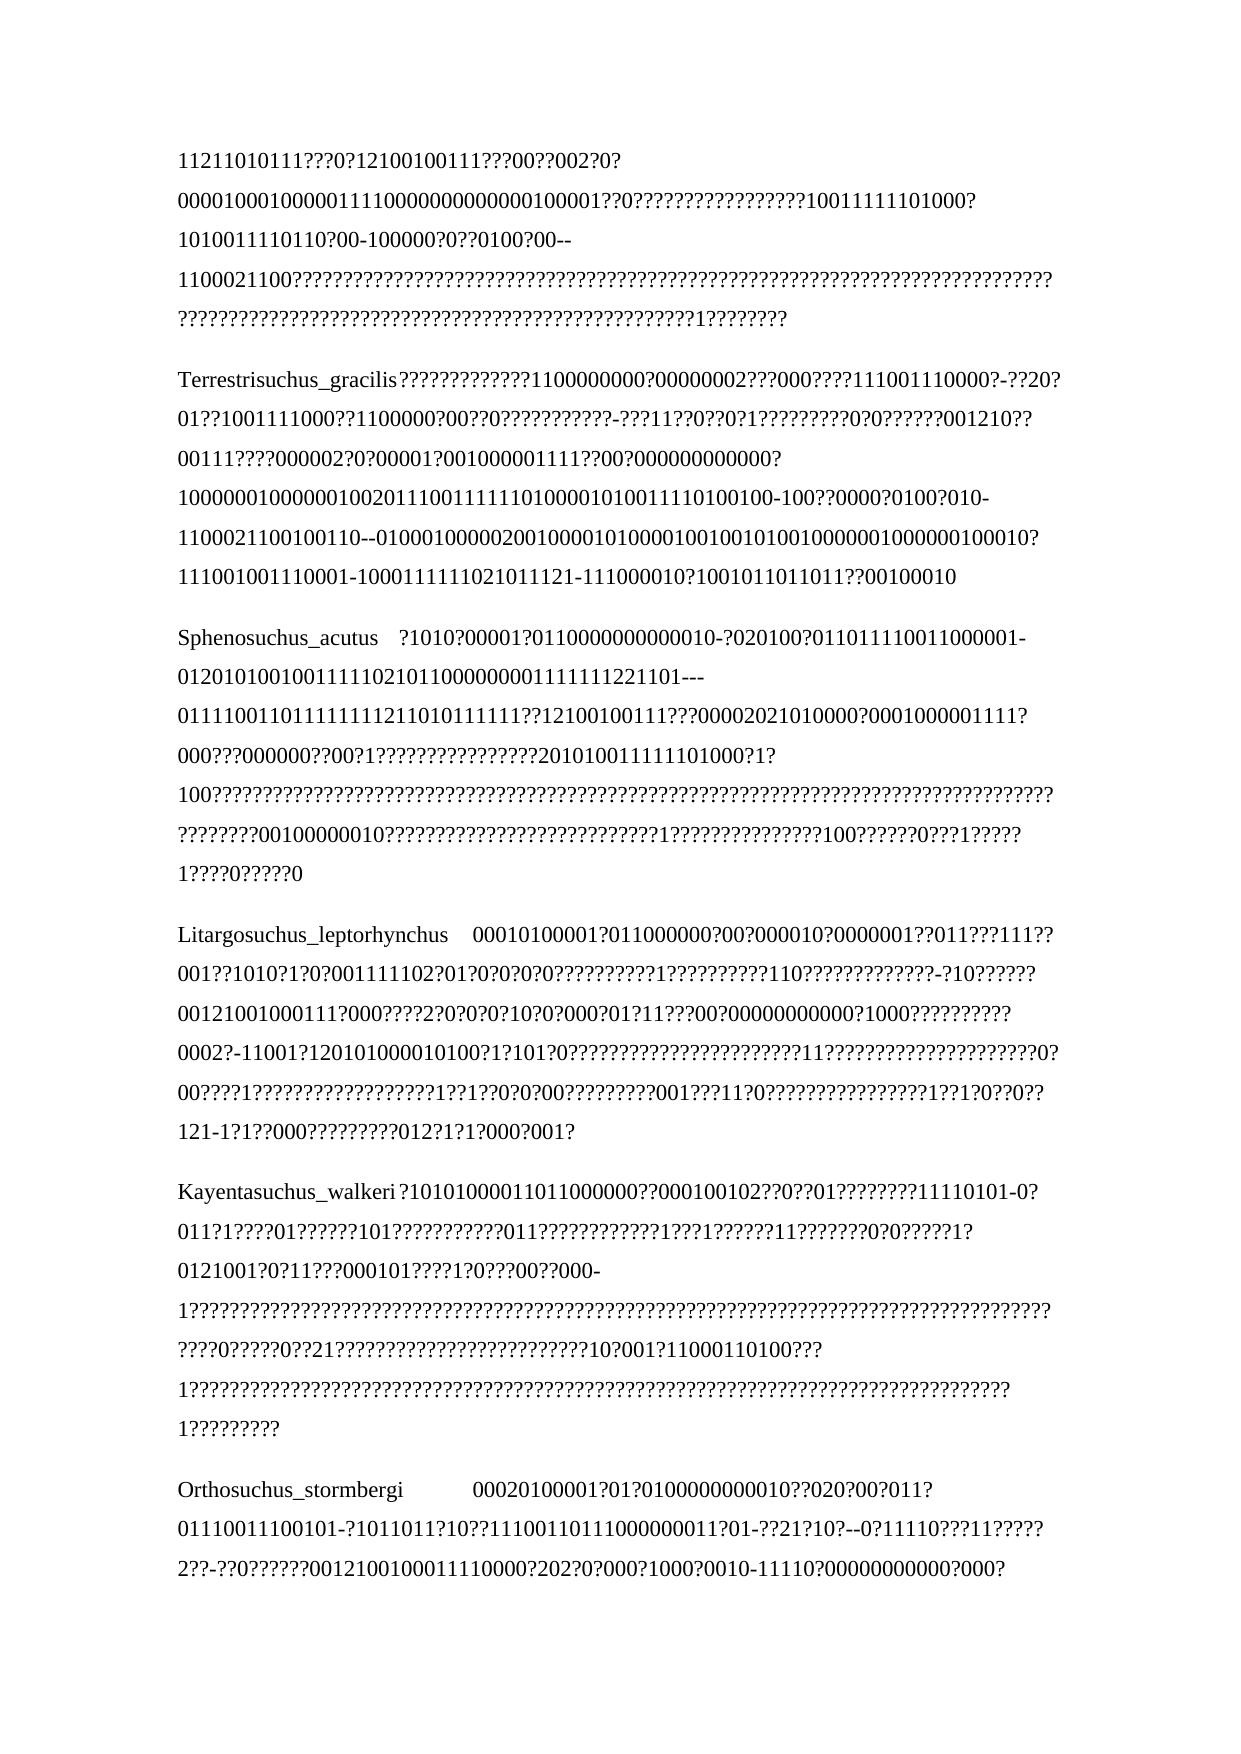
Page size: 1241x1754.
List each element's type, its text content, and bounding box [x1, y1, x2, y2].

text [177, 1476, 1063, 1581]
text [177, 148, 1063, 332]
text Terrestrisuchus_gracilis ?????????????1100000000?00000002???000????111001110000?-??20?01??1001111000??1100000?00??0???????????-???11??0??0?1?????????0?0??????001210??00111????000002?0?00001?001000001111??00?000000000000?1000000100000010020111001111110100001010011110100100-100??0000?0100?010-1100021100100110--010001000002001000010100001001001010010000001000000100010?111001001110001-1000111111021011121-111000010?1001011011011??00100010 [177, 366, 1063, 589]
text Sphenosuchus_acutus ?1010?00001?0110000000000010-?020100?011011110011000001-01201010010011111021011000000001111111221101---011110011011111111211010111111??12100100111???00002021010000?0001000001111?000???000000??00?1????????????????201010011111101000?1?100???????????????????????????????????????????????????????????????????????????????????????????00100000010???????????????????????????1???????????????100??????0???1?????1????0?????0 [177, 623, 1063, 887]
text Litargosuchus_leptorhynchus 00010100001?011000000?00?000010?0000001??011???111??001??1010?1?0?001111102?01?0?0?0?0??????????1??????????110?????????????-?10??????00121001000111?000????2?0?0?0?10?0?000?01?11???00?00000000000?1000??????????0002?-11001?120101000010100?1?101?0???????????????????????11?????????????????????0?00????1??????????????????1??1??0?0?00?????????001???11?0????????????????1??1?0??0??121-1?1??000?????????012?1?1?000?001? [177, 921, 1063, 1144]
text Kayentasuchus_walkeri ?10101000011011000000??000100102??0??01????????11110101-0?011?1????01??????101???????????011????????????1???1??????11???????0?0?????1?0121001?0?11???000101????1?0???00??000-1?????????????????????????????????????????????????????????????????????????????????????????0?????0??21?????????????????????????10?001?11000110100???1?????????????????????????????????????????????????????????????????????????????????1????????? [177, 1178, 1063, 1442]
